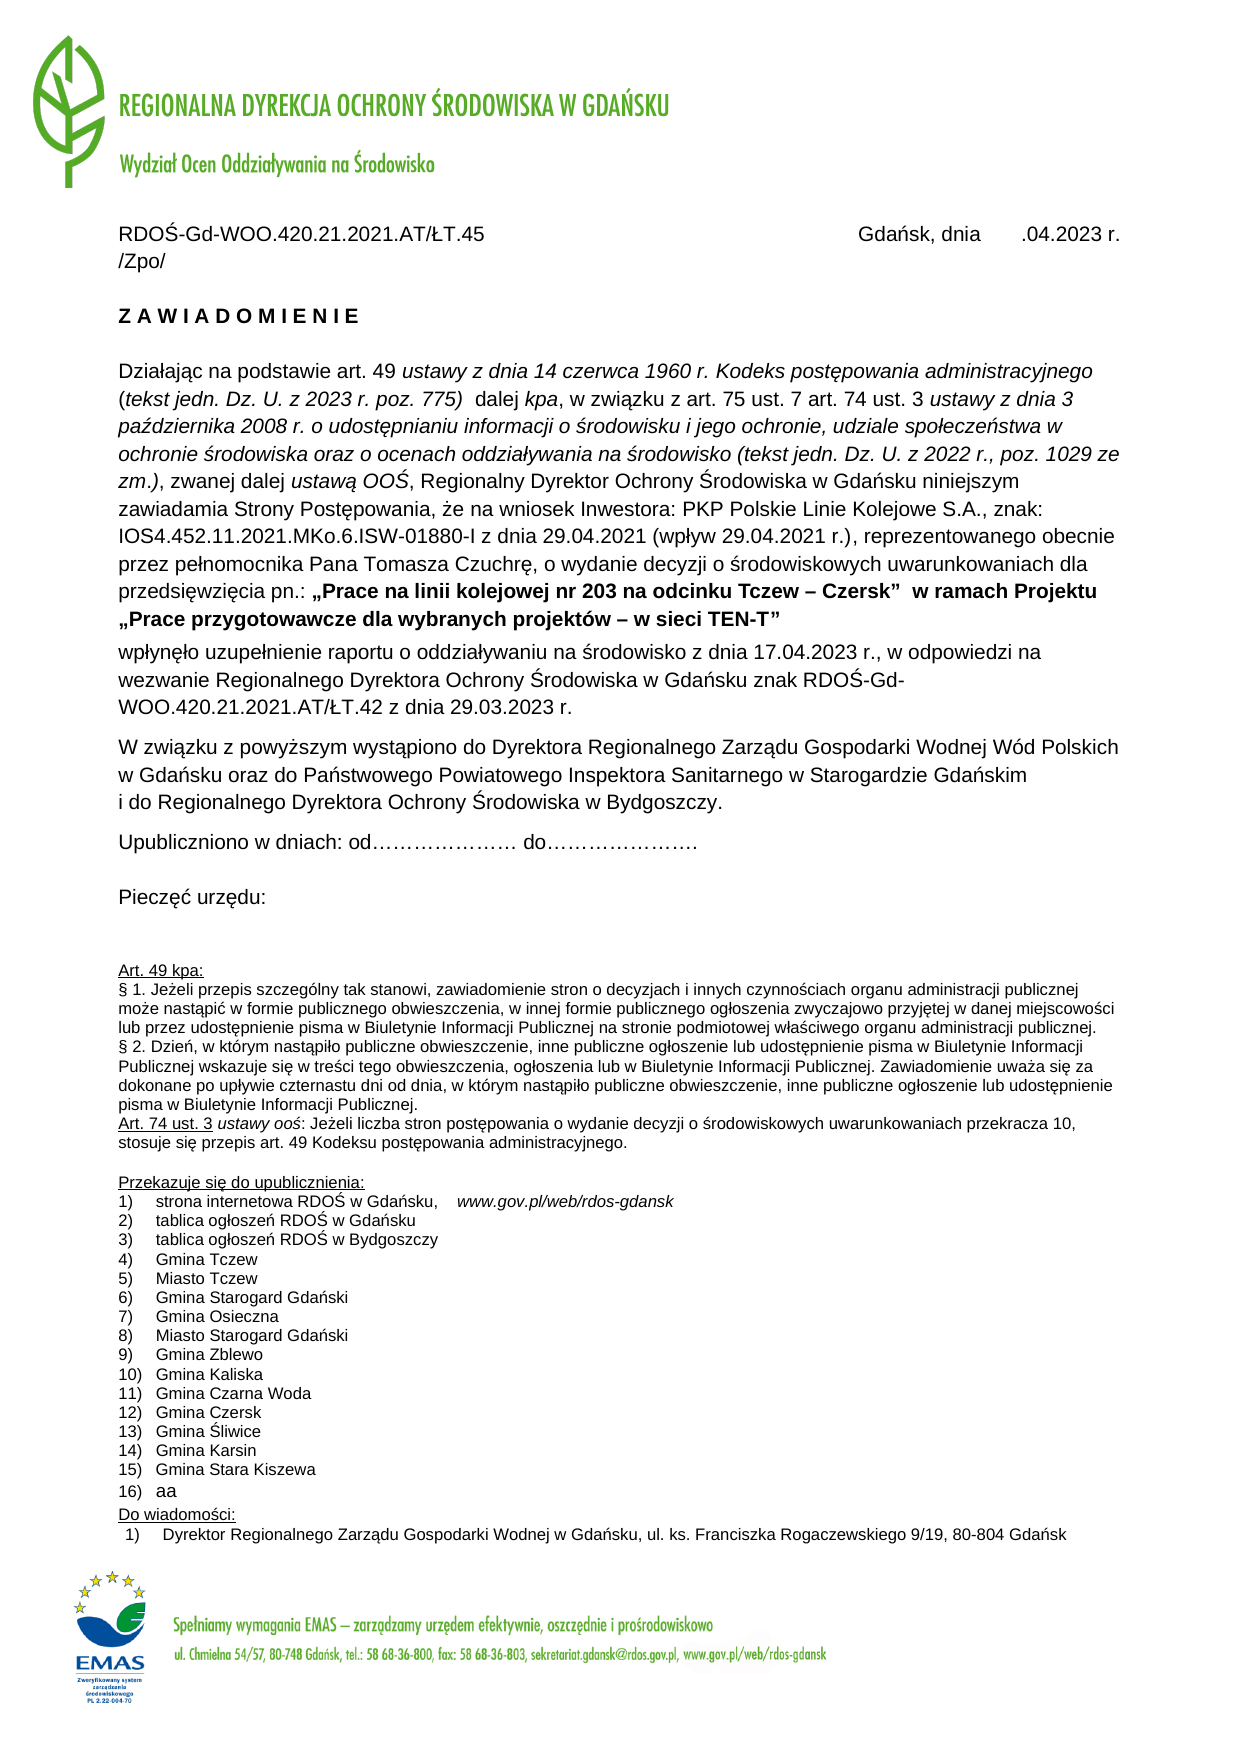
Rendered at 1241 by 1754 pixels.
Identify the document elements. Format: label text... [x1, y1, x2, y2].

list Gmina Kaliska [118, 1364, 1122, 1383]
list Dyrektor Regionalnego Zarządu Gospodarki Wodnej w Gdańsku, ul. ks. Franciszka Rogaczewskiego 9/19, 80-804 Gdańsk [125, 1524, 1122, 1543]
picture [73, 1571, 861, 1705]
text Pieczęć urzędu: [118, 885, 1122, 909]
text Przekazuje się do upublicznienia: [118, 1173, 1122, 1192]
list Gmina Czersk [118, 1403, 1122, 1422]
text W związku z powyższym wystąpiono do Dyrektora Regionalnego Zarządu Gospodarki Wodnej Wód Polskich w Gdańsku oraz do Państwowego Powiatowego Inspektora Sanitarnego w Starogardzie Gdańskim i do Regionalnego Dyrektora Ochrony Środowiska w Bydgoszczy. [118, 735, 1122, 814]
list tablica ogłoszeń RDOŚ w Gdańsku [118, 1211, 1122, 1230]
list Gmina Starogard Gdański [118, 1288, 1122, 1307]
list Miasto Tczew [118, 1268, 1122, 1288]
list Gmina Czarna Woda [118, 1383, 1122, 1403]
list tablica ogłoszeń RDOŚ w Bydgoszczy [118, 1230, 1122, 1249]
text RDOŚ-Gd-WOO.420.21.2021.AT/ŁT.45 Gdańsk, dnia .04.2023 r. [118, 221, 1122, 245]
text Działając na podstawie art. 49 ustawy z dnia 14 czerwca 1960 r. Kodeks postępowania administracyjnego (tekst jedn. Dz. U. z 2023 r. poz. 775) dalej kpa, w związku z art. 75 ust. 7 art. 74 ust. 3 ustawy z dnia 3 października 2008 r. o udostępnianiu informacji o środowisku i jego ochronie, udziale społeczeństwa w ochronie środowiska oraz o ocenach oddziaływania na środowisko (tekst jedn. Dz. U. z 2022 r., poz. 1029 ze zm.), zwanej dalej ustawą OOŚ, Regionalny Dyrektor Ochrony Środowiska w Gdańsku niniejszym zawiadamia Strony Postępowania, że na wniosek Inwestora: PKP Polskie Linie Kolejowe S.A., znak: IOS4.452.11.2021.MKo.6.ISW-01880-I z dnia 29.04.2021 (wpływ 29.04.2021 r.), reprezentowanego obecnie przez pełnomocnika Pana Tomasza Czuchrę, o wydanie decyzji o środowiskowych uwarunkowaniach dla przedsięwzięcia pn.: „Prace na linii kolejowej nr 203 na odcinku Tczew – Czersk” w ramach Projektu „Prace przygotowawcze dla wybranych projektów – w sieci TEN-T” [118, 359, 1122, 630]
text Upubliczniono w dniach: od………………… do…………………. [118, 830, 1122, 854]
text § 1. Jeżeli przepis szczególny tak stanowi, zawiadomienie stron o decyzjach i innych czynnościach organu administracji publicznej może nastąpić w formie publicznego obwieszczenia, w innej formie publicznego ogłoszenia zwyczajowo przyjętej w danej miejscowości lub przez udostępnienie pisma w Biuletynie Informacji Publicznej na stronie podmiotowej właściwego organu administracji publicznej. [118, 980, 1122, 1037]
list Gmina Zblewo [118, 1345, 1122, 1364]
list Gmina Śliwice [118, 1422, 1122, 1441]
text § 2. Dzień, w którym nastąpiło publiczne obwieszczenie, inne publiczne ogłoszenie lub udostępnienie pisma w Biuletynie Informacji Publicznej wskazuje się w treści tego obwieszczenia, ogłoszenia lub w Biuletynie Informacji Publicznej. Zawiadomienie uważa się za dokonane po upływie czternastu dni od dnia, w którym nastąpiło publiczne obwieszczenie, inne publiczne ogłoszenie lub udostępnienie pisma w Biuletynie Informacji Publicznej. [118, 1037, 1122, 1114]
list aa [118, 1479, 1122, 1501]
list Gmina Karsin [118, 1441, 1122, 1460]
text /Zpo/ [118, 249, 1122, 273]
list Gmina Osieczna [118, 1307, 1122, 1326]
list strona internetowa RDOŚ w Gdańsku, www.gov.pl/web/rdos-gdansk [118, 1192, 1122, 1211]
list Miasto Starogard Gdański [118, 1326, 1122, 1345]
text Art. 49 kpa: [118, 961, 1122, 980]
subtitle Z A W I A D O M I E N I E [118, 304, 1122, 328]
text wpłynęło uzupełnienie raportu o oddziaływaniu na środowisko z dnia 17.04.2023 r., w odpowiedzi na wezwanie Regionalnego Dyrektora Ochrony Środowiska w Gdańsku znak RDOŚ-Gd-WOO.420.21.2021.AT/ŁT.42 z dnia 29.03.2023 r. [118, 640, 1122, 719]
text Art. 74 ust. 3 ustawy ooś: Jeżeli liczba stron postępowania o wydanie decyzji o środowiskowych uwarunkowaniach przekracza 10, stosuje się przepis art. 49 Kodeksu postępowania administracyjnego. [118, 1114, 1122, 1152]
text Do wiadomości: [118, 1505, 1122, 1524]
list Gmina Tczew [118, 1249, 1122, 1268]
picture [29, 35, 835, 189]
list Gmina Stara Kiszewa [118, 1460, 1122, 1479]
